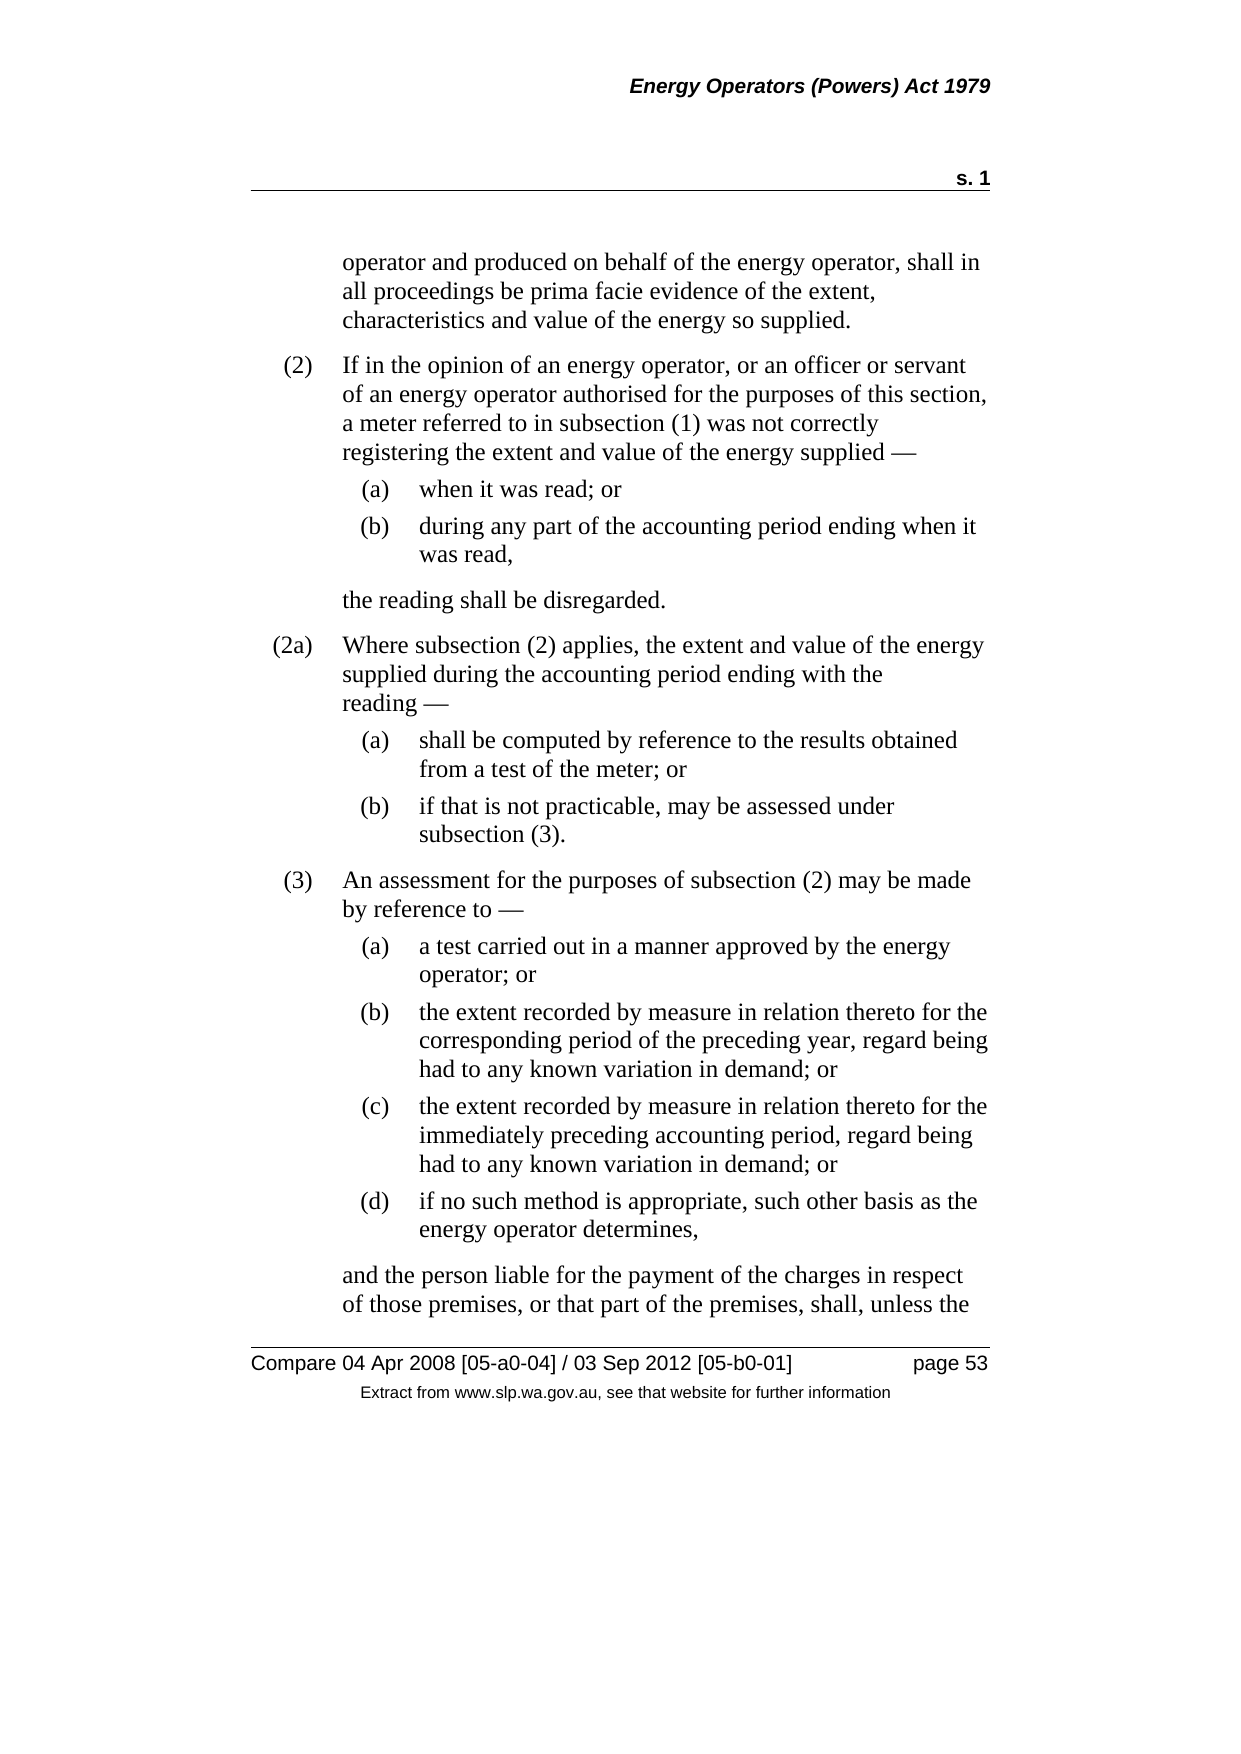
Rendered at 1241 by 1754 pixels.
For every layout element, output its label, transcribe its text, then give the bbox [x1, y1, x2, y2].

text (b) if that is not practicable, may be assessed under subsection (3). [251, 791, 990, 848]
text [251, 1260, 990, 1317]
text (3) An assessment for the purposes of subsection (2) may be made by reference to — [251, 865, 990, 922]
text (2a) Where subsection (2) applies, the extent and value of the energy supplied during the accounting period ending with the reading — [251, 630, 990, 717]
text (a) shall be computed by reference to the results obtained from a test of the meter; or [251, 725, 990, 782]
text (2) If in the opinion of an energy operator, or an officer or servant of an energy operator authorised for the purposes of this section, a meter referred to in subsection (1) was not correctly registering the extent and value of the energy supplied — [251, 350, 990, 465]
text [251, 247, 990, 334]
text (b) during any part of the accounting period ending when it was read, [251, 511, 990, 568]
text the reading shall be disregarded. [251, 585, 990, 614]
text (c) the extent recorded by measure in relation thereto for the immediately preceding accounting period, regard being had to any known variation in demand; or [251, 1091, 990, 1177]
text (b) the extent recorded by measure in relation thereto for the corresponding period of the preceding year, regard being had to any known variation in demand; or [251, 997, 990, 1083]
text (d) if no such method is appropriate, such other basis as the energy operator determines, [251, 1186, 990, 1243]
text (a) when it was read; or [251, 474, 990, 502]
text (a) a test carried out in a manner approved by the energy operator; or [251, 931, 990, 988]
